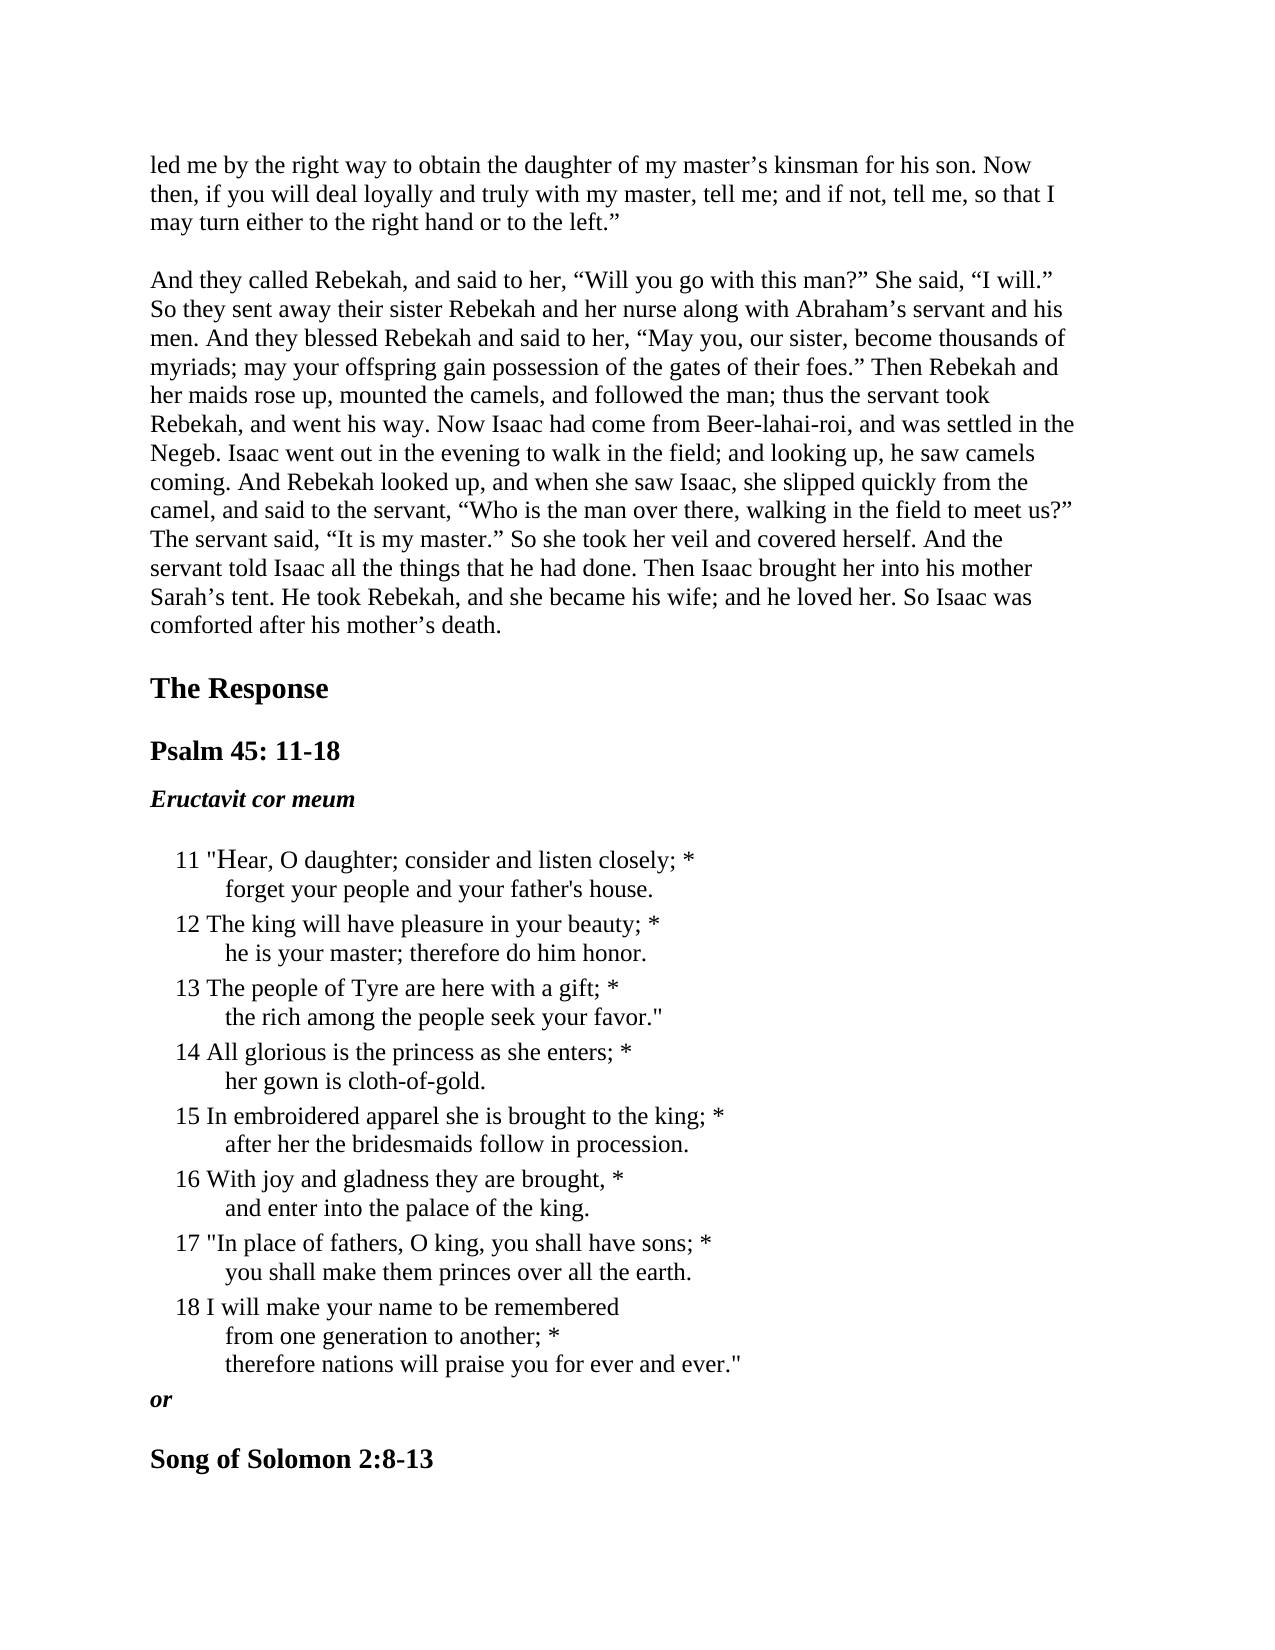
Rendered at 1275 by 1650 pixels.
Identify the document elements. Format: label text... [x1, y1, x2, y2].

text 15 In embroidered apparel she is brought to the king; * after her the bridesmaids follow in procession. [175, 1101, 1075, 1158]
text or [150, 1384, 1125, 1413]
text Eructavit cor meum [150, 784, 1125, 813]
text 18 I will make your name to be remembered from one generation to another; * therefore nations will praise you for ever and ever." [175, 1292, 1075, 1378]
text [150, 150, 1075, 236]
text 11 "Hear, O daughter; consider and listen closely; * forget your people and your father's house. [175, 842, 1075, 903]
text Song of Solomon 2:8-13 [150, 1442, 1125, 1475]
text 14 All glorious is the princess as she enters; * her gown is cloth-of-gold. [175, 1037, 1075, 1094]
text 13 The people of Tyre are here with a gift; * the rich among the people seek your favor." [175, 973, 1075, 1031]
text The Response [150, 670, 1125, 705]
text 12 The king will have pleasure in your beauty; * he is your master; therefore do him honor. [175, 909, 1075, 967]
text 16 With joy and gladness they are brought, * and enter into the palace of the king. [175, 1164, 1075, 1222]
text 17 "In place of fathers, O king, you shall have sons; * you shall make them princes over all the earth. [175, 1228, 1075, 1286]
text And they called Rebekah, and said to her, “Will you go with this man?” She said, “I will.” So they sent away their sister Rebekah and her nurse along with Abraham’s servant and his men. And they blessed Rebekah and said to her, “May you, our sister, become thousands of myriads; may your offspring gain possession of the gates of their foes.” Then Rebekah and her maids rose up, mounted the camels, and followed the man; thus the servant took Rebekah, and went his way. Now Isaac had come from Beer-lahai-roi, and was settled in the Negeb. Isaac went out in the evening to walk in the field; and looking up, he saw camels coming. And Rebekah looked up, and when she saw Isaac, she slipped quickly from the camel, and said to the servant, “Who is the man over there, walking in the field to meet us?” The servant said, “It is my master.” So she took her veil and covered herself. And the servant told Isaac all the things that he had done. Then Isaac brought her into his mother Sarah’s tent. He took Rebekah, and she became his wife; and he loved her. So Isaac was comforted after his mother’s death. [150, 265, 1075, 639]
text Psalm 45: 11-18 [150, 734, 1125, 767]
